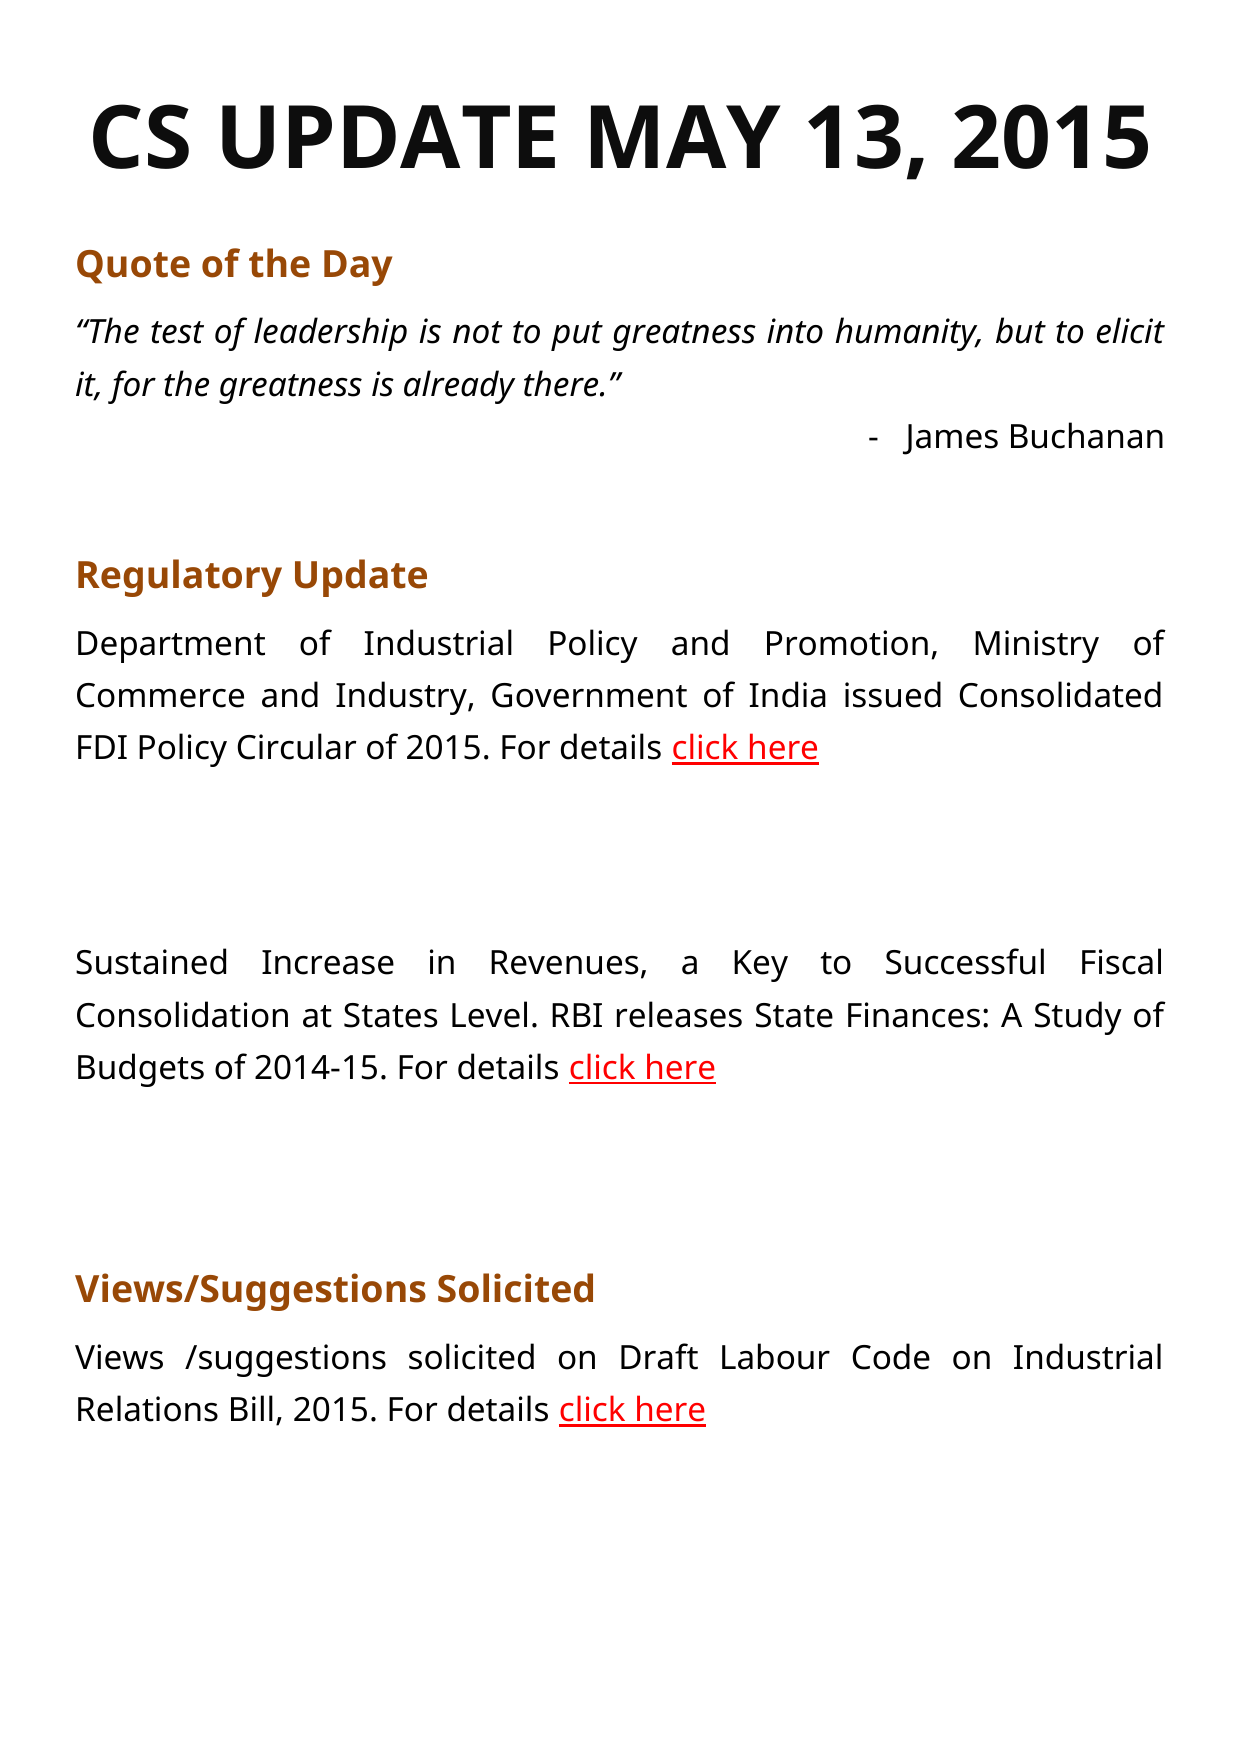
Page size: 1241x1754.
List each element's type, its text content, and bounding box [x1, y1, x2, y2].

text Quote of the Day [75, 237, 1165, 288]
text Regulatory Update [75, 548, 1165, 599]
text Views/Suggestions Solicited [75, 1263, 1165, 1314]
text Views /suggestions solicited on Draft Labour Code on Industrial Relations Bill, 2015. For details click here [75, 1334, 1165, 1431]
list James Buchanan [112, 412, 1165, 458]
text Sustained Increase in Revenues, a Key to Successful Fiscal Consolidation at States Level. RBI releases State Finances: A Study of Budgets of 2014-15. For details click here [75, 939, 1165, 1089]
text CS UPDATE MAY 13, 2015 [75, 75, 1165, 194]
text Department of Industrial Policy and Promotion, Ministry of Commerce and Industry, Government of India issued Consolidated FDI Policy Circular of 2015. For details click here [75, 619, 1165, 769]
text “The test of leadership is not to put greatness into humanity, but to elicit it, for the greatness is already there.” [75, 308, 1165, 406]
